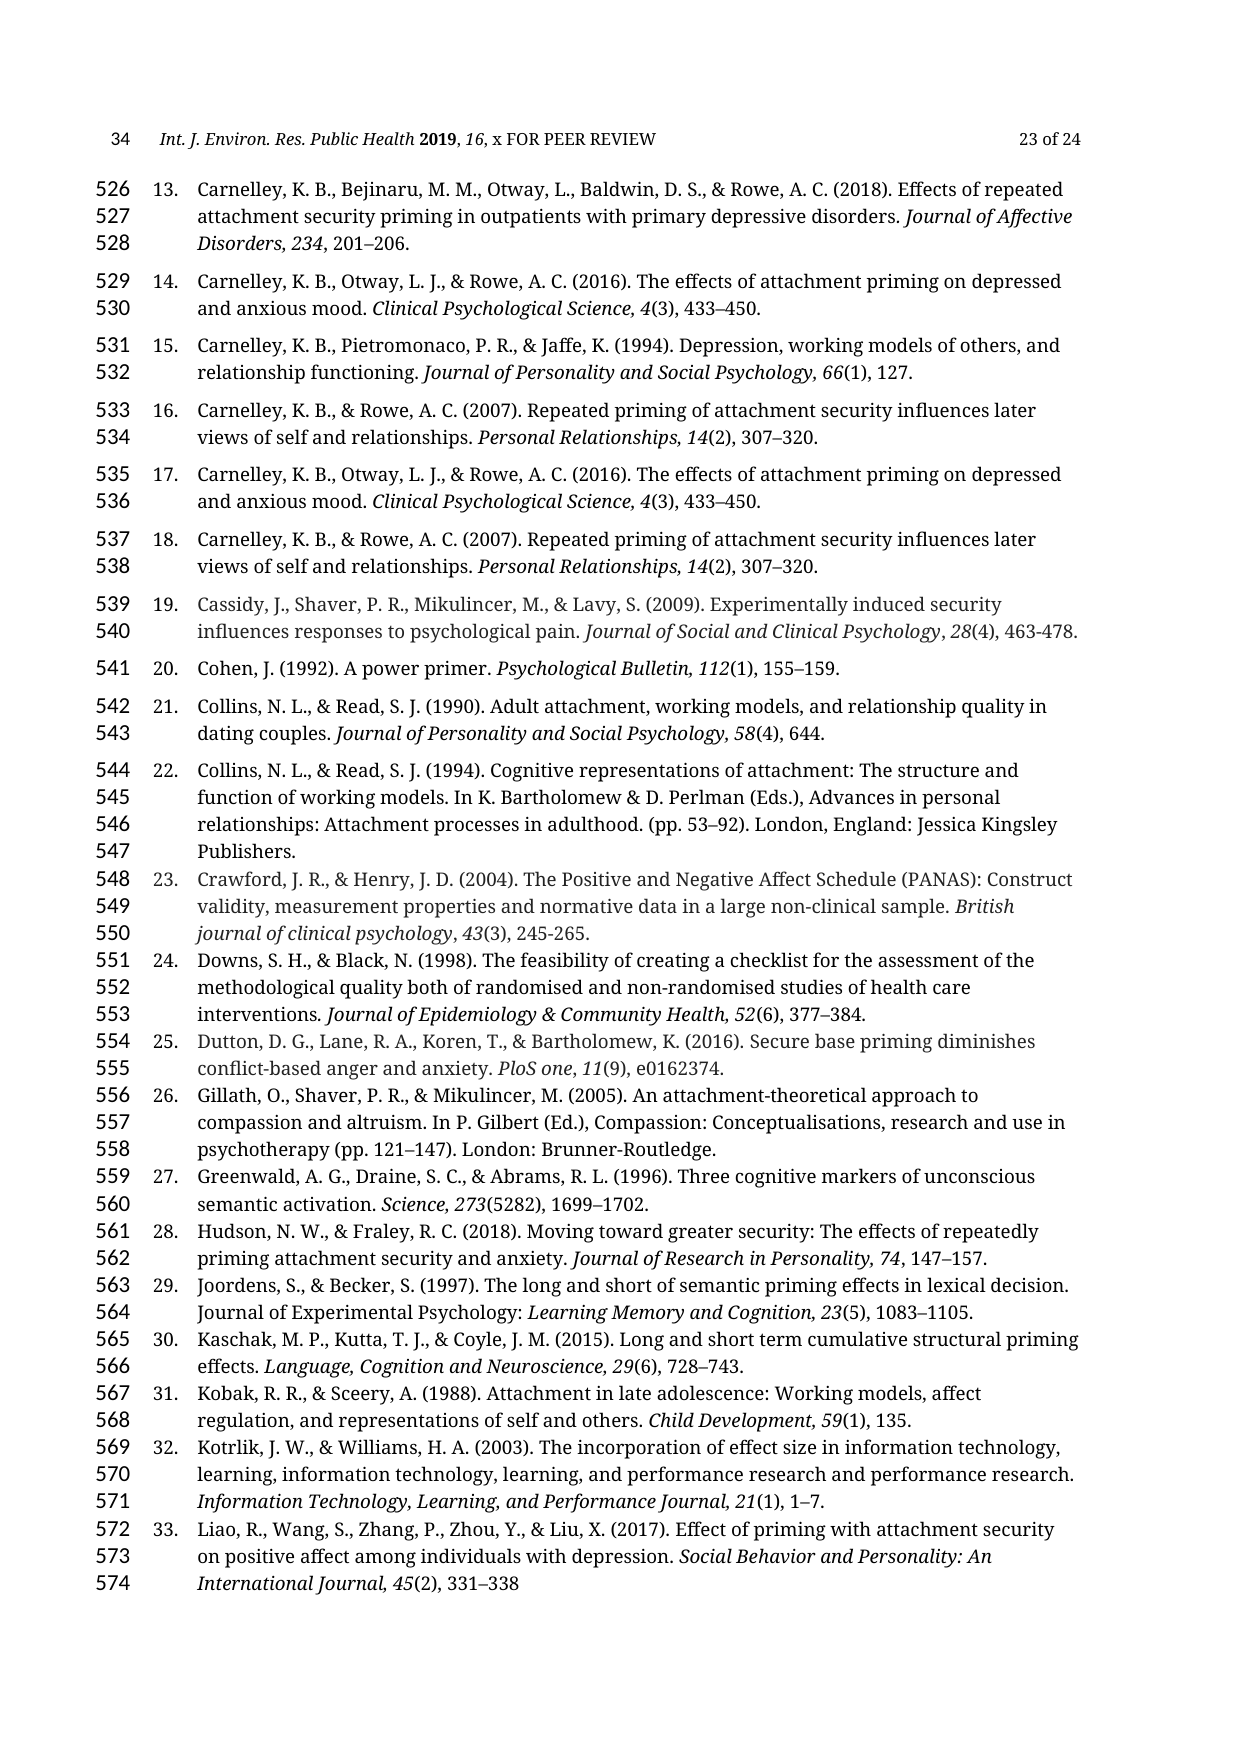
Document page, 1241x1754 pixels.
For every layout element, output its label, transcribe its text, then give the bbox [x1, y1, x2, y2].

list Liao, R., Wang, S., Zhang, P., Zhou, Y., & Liu, X. (2017). Effect of priming with attachment security on positive affect among individuals with depression. Social Behavior and Personality: An International Journal, 45(2), 331–338 [153, 1514, 1081, 1596]
list Collins, N. L., & Read, S. J. (1990). Adult attachment, working models, and relationship quality in dating couples. Journal of Personality and Social Psychology, 58(4), 644. [153, 691, 1081, 746]
list Joordens, S., & Becker, S. (1997). The long and short of semantic priming effects in lexical decision. Journal of Experimental Psychology: Learning Memory and Cognition, 23(5), 1083–1105. [153, 1271, 1081, 1325]
list Kaschak, M. P., Kutta, T. J., & Coyle, J. M. (2015). Long and short term cumulative structural priming effects. Language, Cognition and Neuroscience, 29(6), 728–743. [153, 1325, 1081, 1379]
list Gillath, O., Shaver, P. R., & Mikulincer, M. (2005). An attachment-theoretical approach to compassion and altruism. In P. Gilbert (Ed.), Compassion: Conceptualisations, research and use in psychotherapy (pp. 121–147). London: Brunner-Routledge. [153, 1081, 1081, 1162]
list Carnelley, K. B., Otway, L. J., & Rowe, A. C. (2016). The effects of attachment priming on depressed and anxious mood. Clinical Psychological Science, 4(3), 433–450. [153, 460, 1081, 514]
list Kotrlik, J. W., & Williams, H. A. (2003). The incorporation of effect size in information technology, learning, information technology, learning, and performance research and performance research. Information Technology, Learning, and Performance Journal, 21(1), 1–7. [153, 1433, 1081, 1514]
list Downs, S. H., & Black, N. (1998). The feasibility of creating a checklist for the assessment of the methodological quality both of randomised and non-randomised studies of health care interventions. Journal of Epidemiology & Community Health, 52(6), 377–384. [153, 946, 1081, 1027]
list Cassidy, J., Shaver, P. R., Mikulincer, M., & Lavy, S. (2009). Experimentally induced security influences responses to psychological pain. Journal of Social and Clinical Psychology, 28(4), 463-478. [153, 589, 1081, 643]
list Carnelley, K. B., & Rowe, A. C. (2007). Repeated priming of attachment security influences later views of self and relationships. Personal Relationships, 14(2), 307–320. [153, 396, 1081, 450]
list Dutton, D. G., Lane, R. A., Koren, T., & Bartholomew, K. (2016). Secure base priming diminishes conflict-based anger and anxiety. PloS one, 11(9), e0162374. [153, 1027, 1081, 1081]
list Hudson, N. W., & Fraley, R. C. (2018). Moving toward greater security: The effects of repeatedly priming attachment security and anxiety. Journal of Research in Personality, 74, 147–157. [153, 1216, 1081, 1271]
list Carnelley, K. B., Otway, L. J., & Rowe, A. C. (2016). The effects of attachment priming on depressed and anxious mood. Clinical Psychological Science, 4(3), 433–450. [153, 266, 1081, 321]
list Carnelley, K. B., Bejinaru, M. M., Otway, L., Baldwin, D. S., & Rowe, A. C. (2018). Effects of repeated attachment security priming in outpatients with primary depressive disorders. Journal of Affective Disorders, 234, 201–206. [153, 175, 1081, 256]
list Kobak, R. R., & Sceery, A. (1988). Attachment in late adolescence: Working models, affect regulation, and representations of self and others. Child Development, 59(1), 135. [153, 1379, 1081, 1433]
list Cohen, J. (1992). A power primer. Psychological Bulletin, 112(1), 155–159. [153, 654, 1081, 681]
list Crawford, J. R., & Henry, J. D. (2004). The Positive and Negative Affect Schedule (PANAS): Construct validity, measurement properties and normative data in a large non‐clinical sample. British journal of clinical psychology, 43(3), 245-265. [153, 864, 1081, 946]
list Greenwald, A. G., Draine, S. C., & Abrams, R. L. (1996). Three cognitive markers of unconscious semantic activation. Science, 273(5282), 1699–1702. [153, 1162, 1081, 1216]
list Collins, N. L., & Read, S. J. (1994). Cognitive representations of attachment: The structure and function of working models. In K. Bartholomew & D. Perlman (Eds.), Advances in personal relationships: Attachment processes in adulthood. (pp. 53–92). London, England: Jessica Kingsley Publishers. [153, 756, 1081, 864]
list Carnelley, K. B., Pietromonaco, P. R., & Jaffe, K. (1994). Depression, working models of others, and relationship functioning. Journal of Personality and Social Psychology, 66(1), 127. [153, 331, 1081, 385]
list Carnelley, K. B., & Rowe, A. C. (2007). Repeated priming of attachment security influences later views of self and relationships. Personal Relationships, 14(2), 307–320. [153, 525, 1081, 579]
